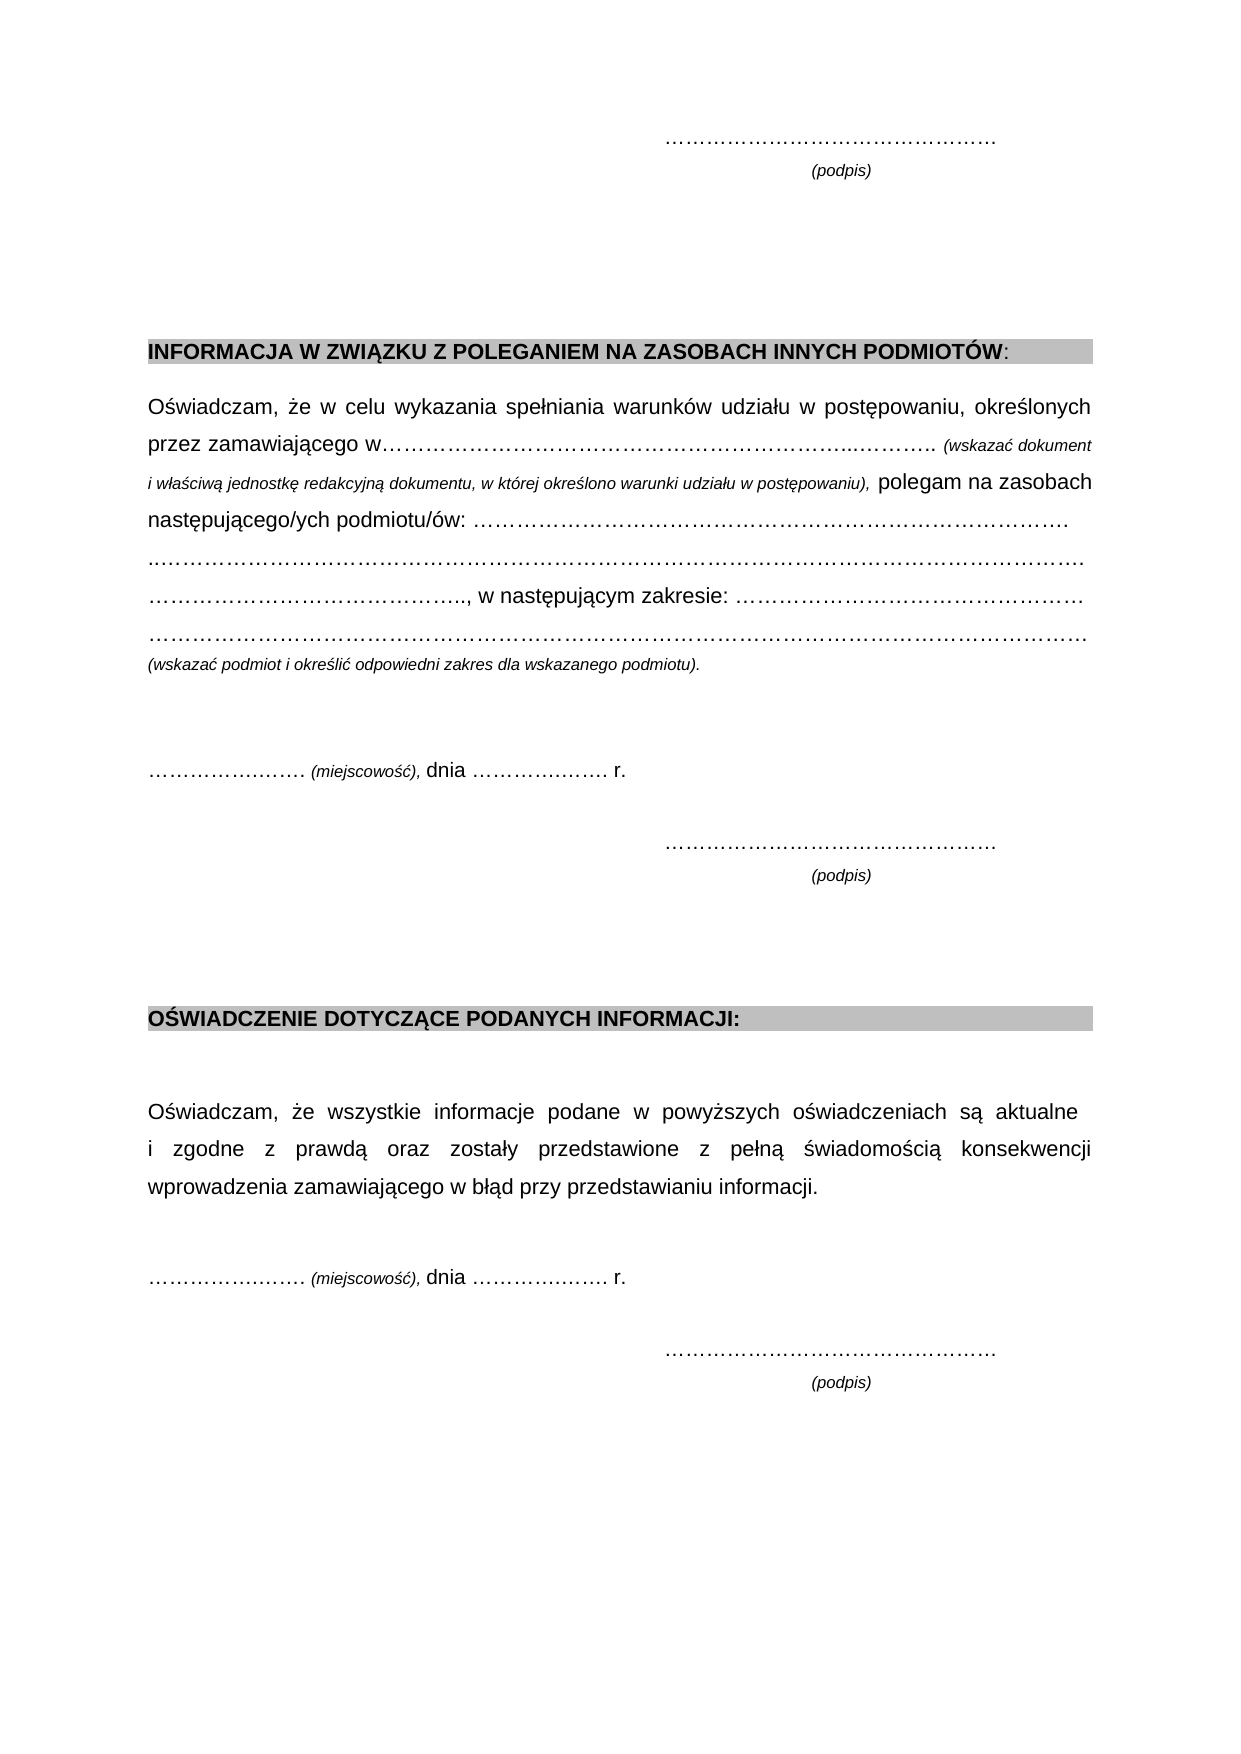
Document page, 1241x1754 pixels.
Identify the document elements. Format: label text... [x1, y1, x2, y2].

text ………………………………………… [148, 1336, 1093, 1360]
text …………….……. (miejscowość), dnia ………….……. r. [148, 758, 1093, 782]
text INFORMACJA W ZWIĄZKU Z POLEGANIEM NA ZASOBACH INNYCH PODMIOTÓW: [148, 339, 1093, 364]
text OŚWIADCZENIE DOTYCZĄCE PODANYCH INFORMACJI: [148, 1006, 1093, 1031]
text (podpis) [738, 1372, 1093, 1392]
text ………………………………………… [148, 829, 1093, 853]
text Oświadczam, że wszystkie informacje podane w powyższych oświadczeniach są aktualne i zgodne z prawdą oraz zostały przedstawione z pełną świadomością konsekwencji wprowadzenia zamawiającego w błąd przy przedstawianiu informacji. [148, 1098, 1093, 1199]
text ………………………………………………………………………………………………………………… (wskazać podmiot i określić odpowiedni zakres dla wskazanego podmiotu). [148, 620, 1093, 674]
text Oświadczam, że w celu wykazania spełniania warunków udziału w postępowaniu, określonych przez zamawiającego w………………………………………………………...……….. (wskazać dokument i właściwą jednostkę redakcyjną dokumentu, w której określono warunki udziału w postępowaniu), polegam na zasobach następującego/ych podmiotu/ów: ………………………………………………………………………. [148, 393, 1093, 532]
text ………………………………………… [148, 124, 1093, 148]
text (podpis) [738, 161, 1093, 180]
text (podpis) [738, 866, 1093, 885]
text …………….……. (miejscowość), dnia ………….……. r. [148, 1264, 1093, 1288]
text ..……………………………………………………………………………………………………………….…………………………………….., w następującym zakresie: ………………………………………… [148, 545, 1093, 608]
